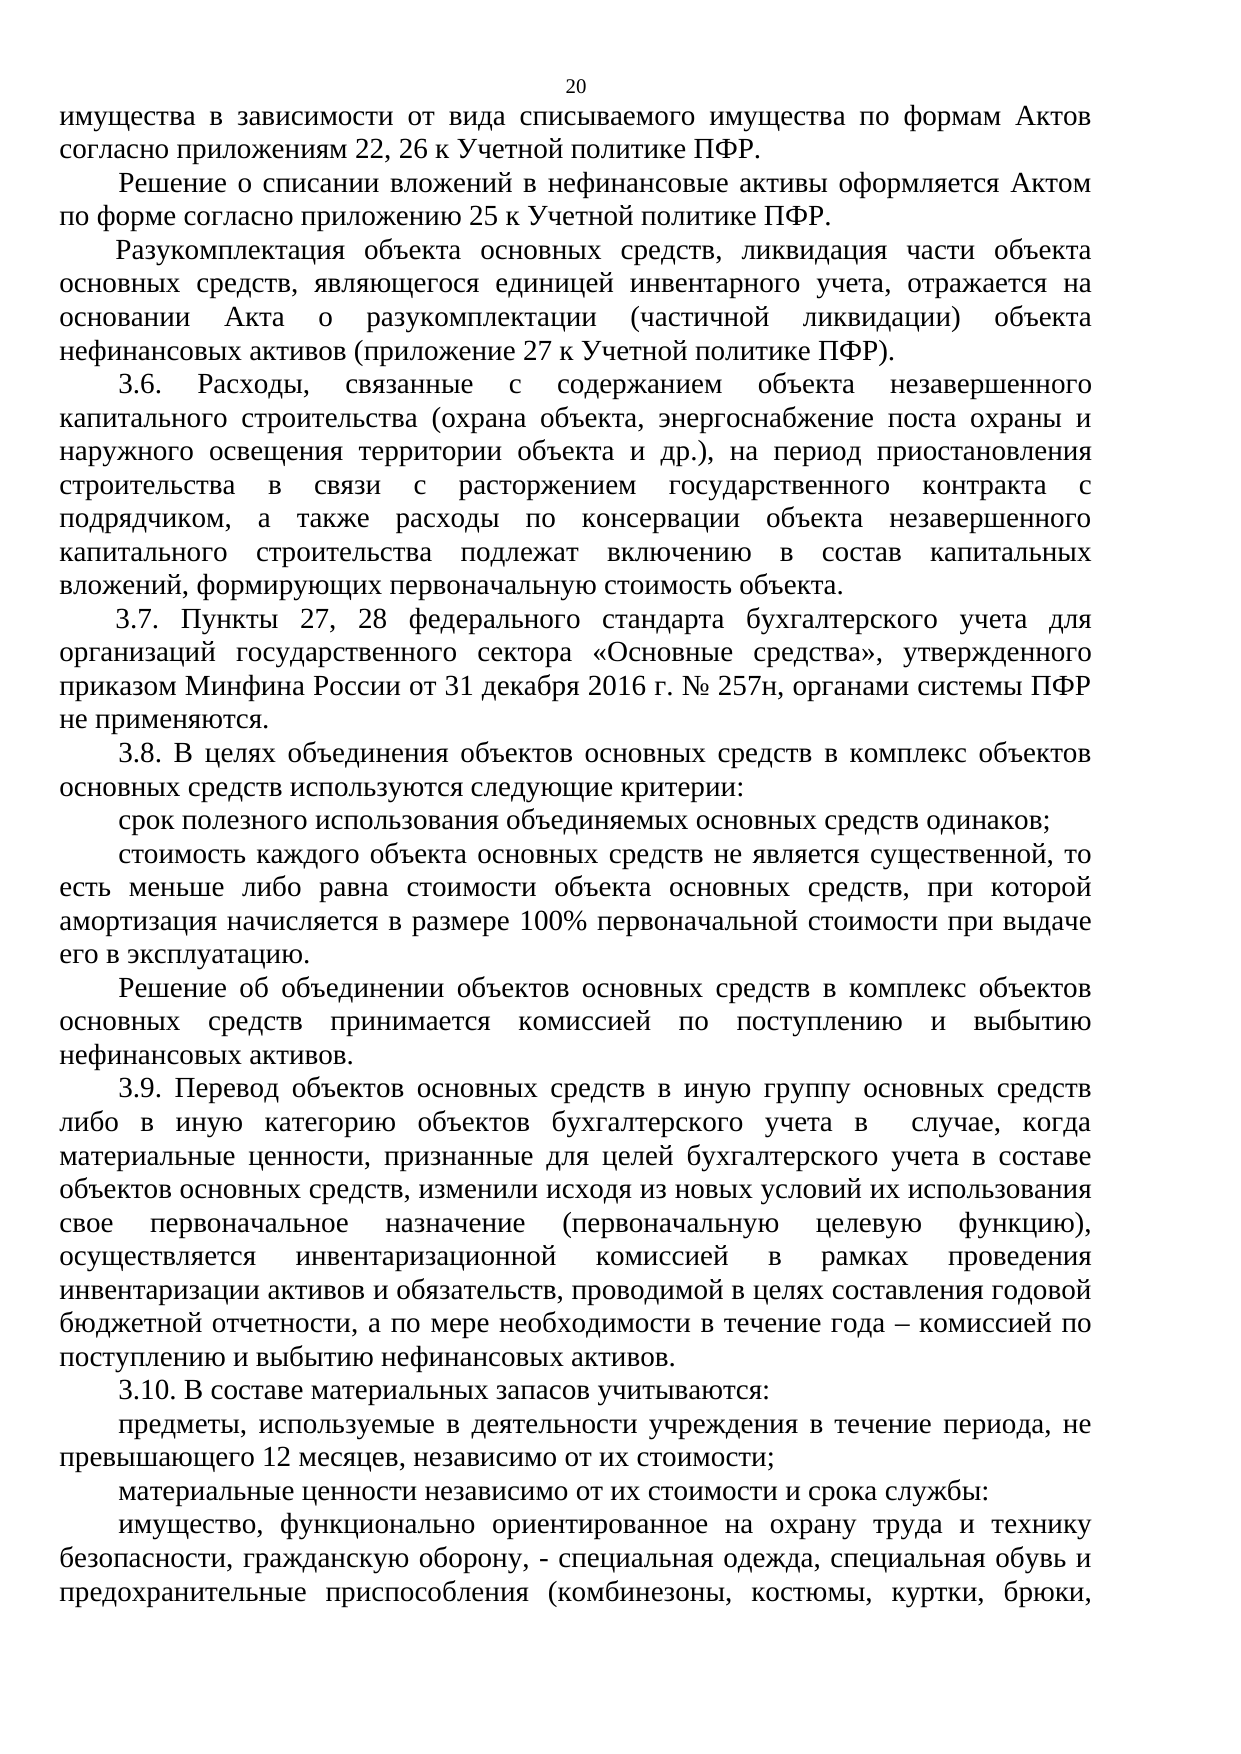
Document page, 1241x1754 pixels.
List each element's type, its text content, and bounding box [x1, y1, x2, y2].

text 3.10. В составе материальных запасов учитываются: [59, 1372, 1092, 1406]
text предметы, используемые в деятельности учреждения в течение периода, не превышающего 12 месяцев, независимо от их стоимости; [59, 1406, 1092, 1473]
text 3.8. В целях объединения объектов основных средств в комплекс объектов основных средств используются следующие критерии: [59, 735, 1092, 802]
text Решение о списании вложений в нефинансовые активы оформляется Актом по форме согласно приложению 25 к Учетной политике ПФР. [59, 165, 1092, 232]
text срок полезного использования объединяемых основных средств одинаков; [59, 802, 1092, 836]
text Разукомплектация объекта основных средств, ликвидация части объекта основных средств, являющегося единицей инвентарного учета, отражается на основании Акта о разукомплектации (частичной ликвидации) объекта нефинансовых активов (приложение 27 к Учетной политике ПФР). [59, 232, 1092, 366]
text материальные ценности независимо от их стоимости и срока службы: [59, 1473, 1092, 1507]
text Решение об объединении объектов основных средств в комплекс объектов основных средств принимается комиссией по поступлению и выбытию нефинансовых активов. [59, 970, 1092, 1071]
text стоимость каждого объекта основных средств не является существенной, то есть меньше либо равна стоимости объекта основных средств, при которой амортизация начисляется в размере 100% первоначальной стоимости при выдаче его в эксплуатацию. [59, 836, 1092, 970]
text 3.9. Перевод объектов основных средств в иную группу основных средств либо в иную категорию объектов бухгалтерского учета в случае, когда материальные ценности, признанные для целей бухгалтерского учета в составе объектов основных средств, изменили исходя из новых условий их использования свое первоначальное назначение (первоначальную целевую функцию), осуществляется инвентаризационной комиссией в рамках проведения инвентаризации активов и обязательств, проводимой в целях составления годовой бюджетной отчетности, а по мере необходимости в течение года – комиссией по поступлению и выбытию нефинансовых активов. [59, 1071, 1092, 1372]
text 3.7. Пункты 27, 28 федерального стандарта бухгалтерского учета для организаций государственного сектора «Основные средства», утвержденного приказом Минфина России от 31 декабря 2016 г. № 257н, органами системы ПФР не применяются. [59, 601, 1092, 735]
text 3.6. Расходы, связанные с содержанием объекта незавершенного капитального строительства (охрана объекта, энергоснабжение поста охраны и наружного освещения территории объекта и др.), на период приостановления строительства в связи с расторжением государственного контракта с подрядчиком, а также расходы по консервации объекта незавершенного капитального строительства подлежат включению в состав капитальных вложений, формирующих первоначальную стоимость объекта. [59, 366, 1092, 601]
